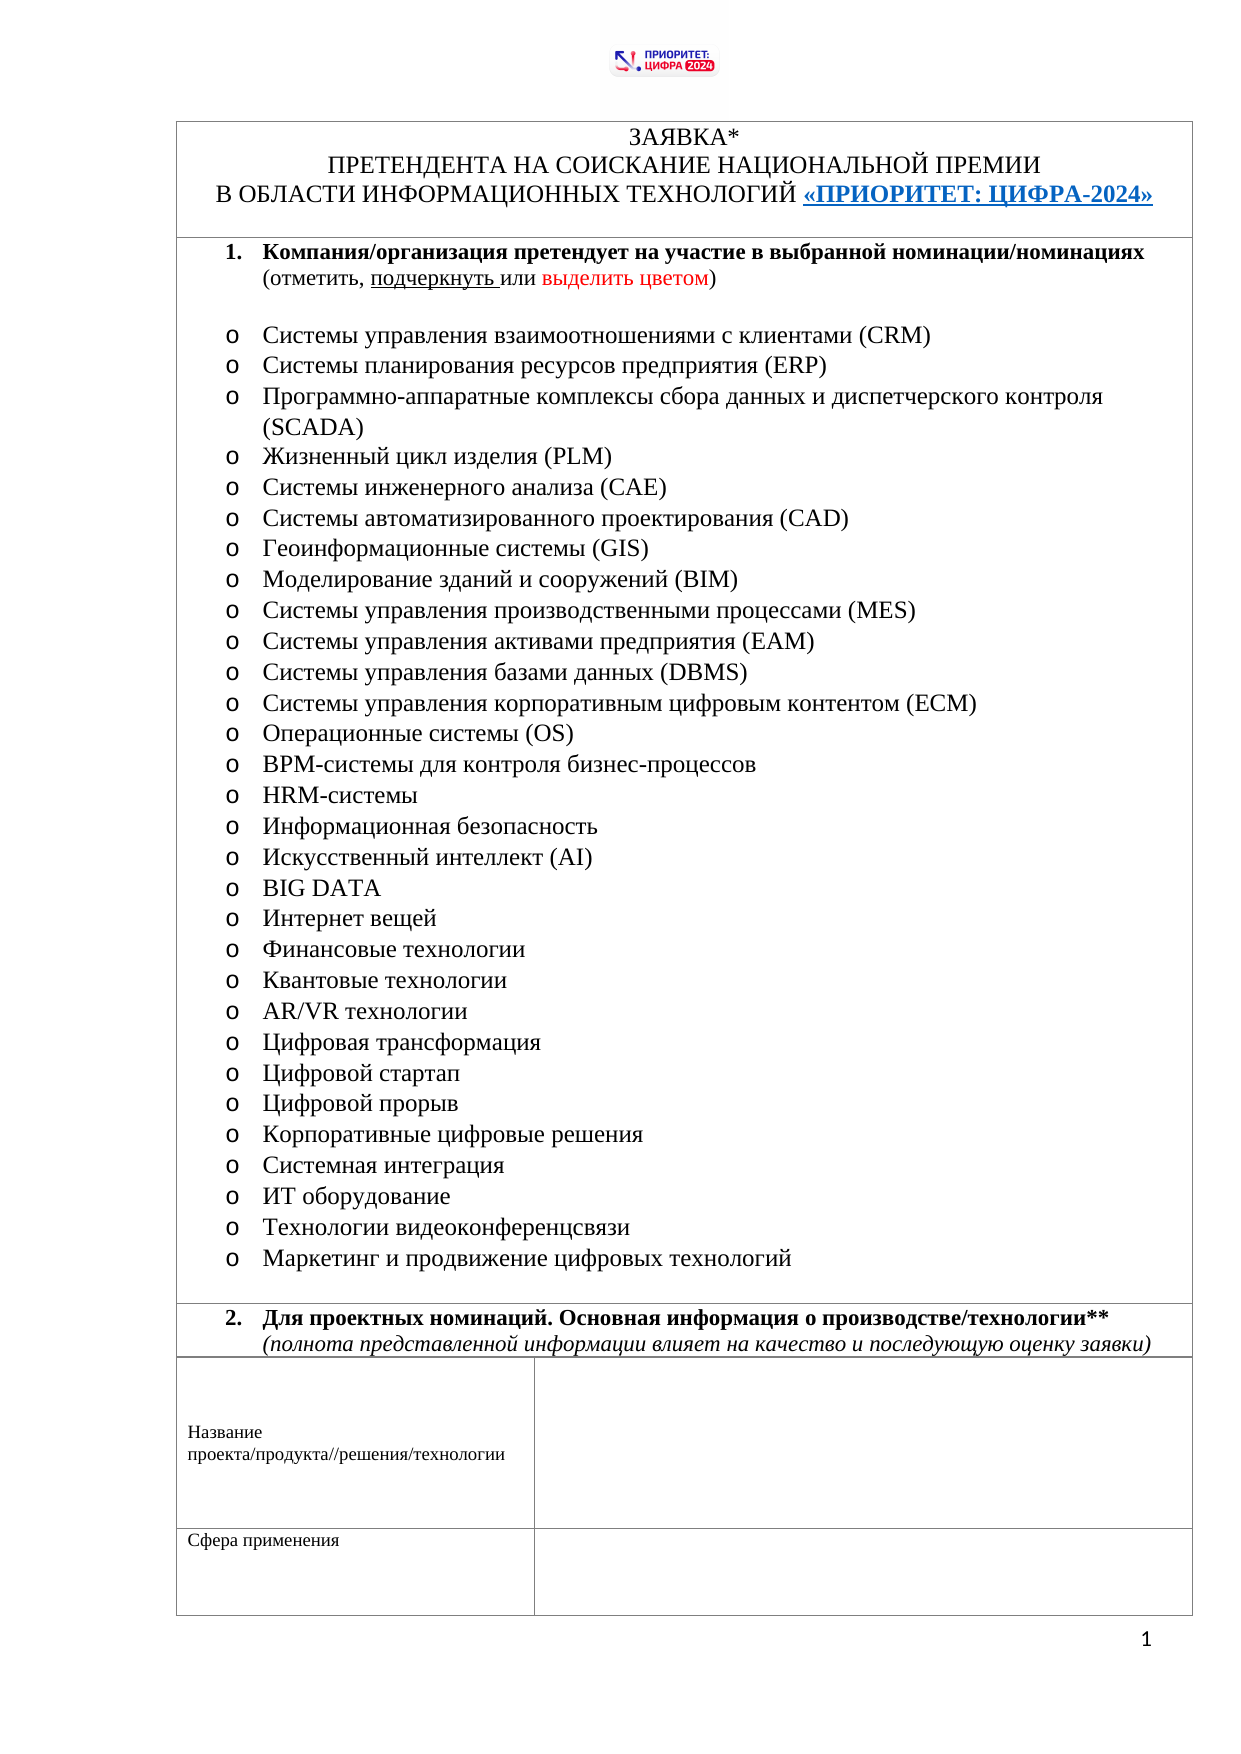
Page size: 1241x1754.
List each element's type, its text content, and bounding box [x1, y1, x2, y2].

picture [600, 0, 729, 121]
table_cell Сфера применения [177, 1529, 534, 1614]
table_cell Компания/организация претендует на участие в выбранной номинации/номинациях (отметить, подчеркнуть или выделить цветом) Системы управления взаимоотношениями с клиентами (CRM) Системы планирования ресурсов предприятия (ERP) Программно-аппаратные комплексы сбора данных и диспетчерского контроля (SCADA) Жизненный цикл изделия (PLM) Системы инженерного анализа (CAE) Системы автоматизированного проектирования (CAD) Геоинформационные системы (GIS) Моделирование зданий и сооружений (BIM) Системы управления производственными процессами (MES) Системы управления активами предприятия (EAM) Системы управления базами данных (DBMS) Системы управления корпоративным цифровым контентом (ECM) Операционные системы (OS) BPM-системы для контроля бизнес-процессов HRM-системы Информационная безопасность Искусственный интеллект (AI) BIG DATA Интернет вещей Финансовые технологии Квантовые технологии AR/VR технологии Цифровая трансформация Цифровой стартап Цифровой прорыв Корпоративные цифровые решения Системная интеграция ИТ оборудование Технологии видеоконференцсвязи Маркетинг и продвижение цифровых технологий [177, 238, 1192, 1303]
table_cell [535, 1529, 1192, 1614]
table_cell [535, 1358, 1192, 1528]
table_cell Для проектных номинаций. Основная информация о производстве/технологии** (полнота представленной информации влияет на качество и последующую оценку заявки) [177, 1304, 1192, 1356]
table_cell Название проекта/продукта//решения/технологии [177, 1358, 534, 1528]
table_header ЗАЯВКА* ПРЕТЕНДЕНТА НА СОИСКАНИЕ НАЦИОНАЛЬНОЙ ПРЕМИИ В ОБЛАСТИ ИНФОРМАЦИОННЫХ ТЕХНОЛОГИЙ «ПРИОРИТЕТ: ЦИФРА-2024» [177, 122, 1192, 237]
